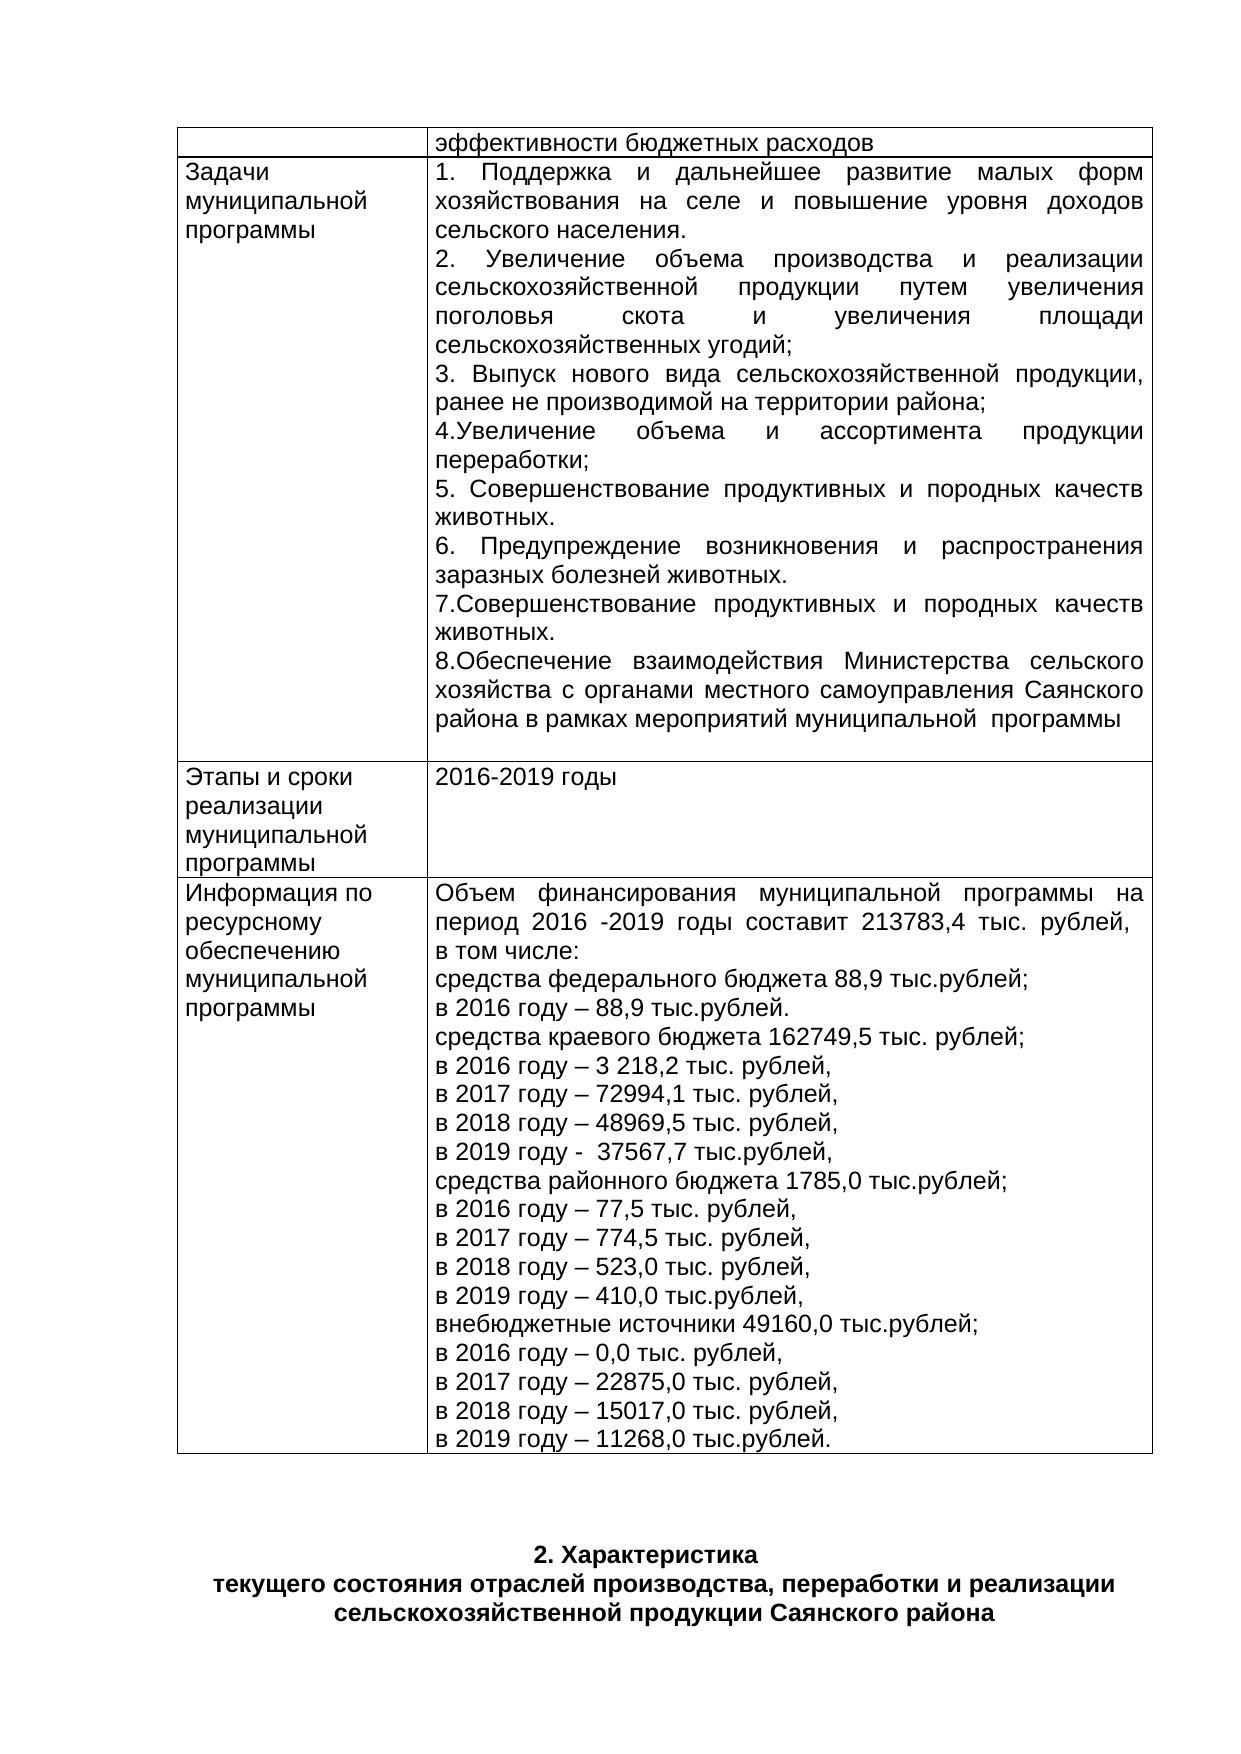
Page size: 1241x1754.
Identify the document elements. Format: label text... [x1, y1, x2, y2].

table_cell Информация по ресурсному обеспечению муниципальной программы [178, 878, 427, 1453]
table_cell 2016-2019 годы [428, 762, 1152, 877]
text 2. Характеристика [140, 1541, 1152, 1569]
table_cell 1. Поддержка и дальнейшее развитие малых форм хозяйствования на селе и повышение уровня доходов сельского населения. 2. Увеличение объема производства и реализации сельскохозяйственной продукции путем увеличения поголовья скота и увеличения площади сельскохозяйственных угодий; 3. Выпуск нового вида сельскохозяйственной продукции, ранее не производимой на территории района; 4.Увеличение объема и ассортимента продукции переработки; 5. Совершенствование продуктивных и породных качеств животных. 6. Предупреждение возникновения и распространения заразных болезней животных. 7.Совершенствование продуктивных и породных качеств животных. 8.Обеспечение взаимодействия Министерства сельского хозяйства с органами местного самоуправления Саянского района в рамках мероприятий муниципальной программы [428, 158, 1152, 761]
table_cell Этапы и сроки реализации муниципальной программы [178, 762, 427, 877]
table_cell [178, 128, 427, 156]
table_cell Объем финансирования муниципальной программы на период 2016 -2019 годы составит 213783,4 тыс. рублей, в том числе: средства федерального бюджета 88,9 тыс.рублей; в 2016 году – 88,9 тыс.рублей. средства краевого бюджета 162749,5 тыс. рублей; в 2016 году – 3 218,2 тыс. рублей, в 2017 году – 72994,1 тыс. рублей, в 2018 году – 48969,5 тыс. рублей, в 2019 году - 37567,7 тыс.рублей, средства районного бюджета 1785,0 тыс.рублей; в 2016 году – 77,5 тыс. рублей, в 2017 году – 774,5 тыс. рублей, в 2018 году – 523,0 тыс. рублей, в 2019 году – 410,0 тыс.рублей, внебюджетные источники 49160,0 тыс.рублей; в 2016 году – 0,0 тыс. рублей, в 2017 году – 22875,0 тыс. рублей, в 2018 году – 15017,0 тыс. рублей, в 2019 году – 11268,0 тыс.рублей. [428, 878, 1152, 1453]
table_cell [428, 128, 1152, 156]
table_cell Задачи муниципальной программы [178, 158, 427, 761]
list текущего состояния отраслей производства, переработки и реализации сельскохозяйственной продукции Саянского района [177, 1569, 1152, 1627]
